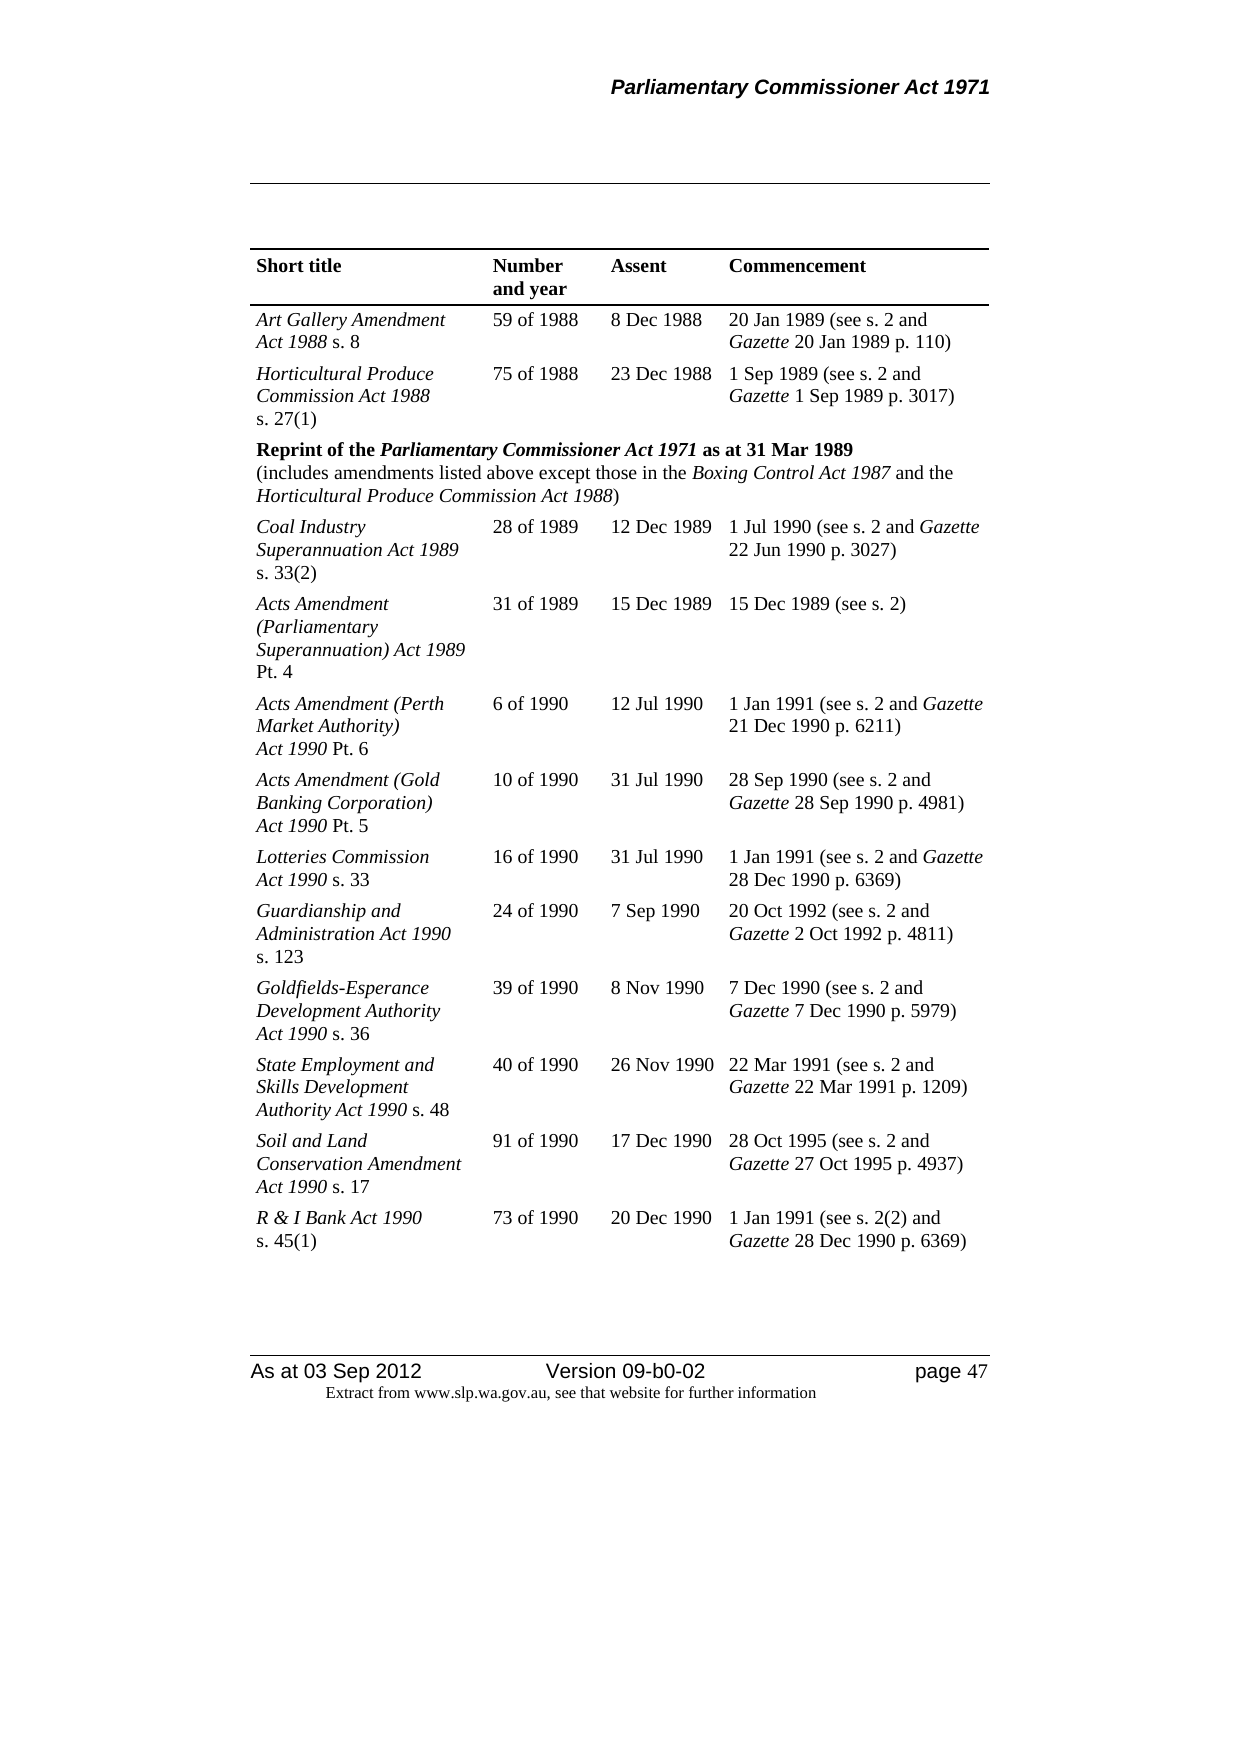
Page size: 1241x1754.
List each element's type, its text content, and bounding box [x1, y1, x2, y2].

table_cell 1 Sep 1989 (see s. 2 and Gazette 1 Sep 1989 p. 3017) [723, 358, 989, 434]
table_cell 28 Oct 1995 (see s. 2 and Gazette 27 Oct 1995 p. 4937) [723, 1125, 989, 1202]
table_cell 10 of 1990 [487, 764, 605, 841]
table_cell 73 of 1990 [487, 1202, 605, 1256]
table_cell 7 Dec 1990 (see s. 2 and Gazette 7 Dec 1990 p. 5979) [723, 972, 989, 1048]
table_cell 17 Dec 1990 [605, 1125, 723, 1202]
table_cell 91 of 1990 [487, 1125, 605, 1202]
table_cell 20 Dec 1990 [605, 1202, 723, 1256]
table_cell 12 Jul 1990 [605, 688, 723, 764]
table_cell 31 Jul 1990 [605, 841, 723, 895]
table_cell 1 Jan 1991 (see s. 2 and Gazette 21 Dec 1990 p. 6211) [723, 688, 989, 764]
table_cell Acts Amendment (Gold Banking Corporation) Act 1990 Pt. 5 [250, 764, 487, 841]
table_cell Goldfields-Esperance Development Authority Act 1990 s. 36 [250, 972, 487, 1048]
table_cell 15 Dec 1989 (see s. 2) [723, 588, 989, 687]
table_header Commencement [723, 250, 989, 303]
table_cell 16 of 1990 [487, 841, 605, 895]
table_cell 7 Sep 1990 [605, 895, 723, 972]
table_header Assent [605, 250, 723, 303]
table_cell 1 Jan 1991 (see s. 2 and Gazette 28 Dec 1990 p. 6369) [723, 841, 989, 895]
table_header Short title [250, 250, 487, 303]
table_header Number and year [487, 250, 605, 303]
table_cell 20 Jan 1989 (see s. 2 and Gazette 20 Jan 1989 p. 110) [723, 306, 989, 357]
table_cell 39 of 1990 [487, 972, 605, 1048]
table_cell 1 Jan 1991 (see s. 2(2) and Gazette 28 Dec 1990 p. 6369) [723, 1202, 989, 1256]
table_cell Reprint of the Parliamentary Commissioner Act 1971 as at 31 Mar 1989 (includes amendments listed above except those in the Boxing Control Act 1987 and the Horticultural Produce Commission Act 1988) [250, 434, 989, 511]
table_cell 28 Sep 1990 (see s. 2 and Gazette 28 Sep 1990 p. 4981) [723, 764, 989, 841]
table_cell Horticultural Produce Commission Act 1988 s. 27(1) [250, 358, 487, 434]
table_cell Guardianship and Administration Act 1990 s. 123 [250, 895, 487, 972]
table_cell 40 of 1990 [487, 1049, 605, 1125]
table_cell 75 of 1988 [487, 358, 605, 434]
table_cell State Employment and Skills Development Authority Act 1990 s. 48 [250, 1049, 487, 1125]
table_cell 31 of 1989 [487, 588, 605, 687]
table_cell 59 of 1988 [487, 306, 605, 357]
table_cell 1 Jul 1990 (see s. 2 and Gazette 22 Jun 1990 p. 3027) [723, 511, 989, 588]
table_cell 20 Oct 1992 (see s. 2 and Gazette 2 Oct 1992 p. 4811) [723, 895, 989, 972]
table_cell R & I Bank Act 1990 s. 45(1) [250, 1202, 487, 1256]
table_cell 28 of 1989 [487, 511, 605, 588]
table_cell Art Gallery Amendment Act 1988 s. 8 [250, 306, 487, 357]
table_cell 8 Nov 1990 [605, 972, 723, 1048]
table_cell 12 Dec 1989 [605, 511, 723, 588]
table_cell 8 Dec 1988 [605, 306, 723, 357]
table_cell 26 Nov 1990 [605, 1049, 723, 1125]
table_cell 22 Mar 1991 (see s. 2 and Gazette 22 Mar 1991 p. 1209) [723, 1049, 989, 1125]
table_cell 24 of 1990 [487, 895, 605, 972]
table_cell 15 Dec 1989 [605, 588, 723, 687]
table_cell Lotteries Commission Act 1990 s. 33 [250, 841, 487, 895]
table_cell Soil and Land Conservation Amendment Act 1990 s. 17 [250, 1125, 487, 1202]
table_cell 23 Dec 1988 [605, 358, 723, 434]
table_cell 6 of 1990 [487, 688, 605, 764]
table_cell Coal Industry Superannuation Act 1989 s. 33(2) [250, 511, 487, 588]
table_cell Acts Amendment (Parliamentary Superannuation) Act 1989 Pt. 4 [250, 588, 487, 687]
table_cell Acts Amendment ( Market Authority) Act 1990 Pt. 6 [250, 688, 487, 764]
table_cell 31 Jul 1990 [605, 764, 723, 841]
